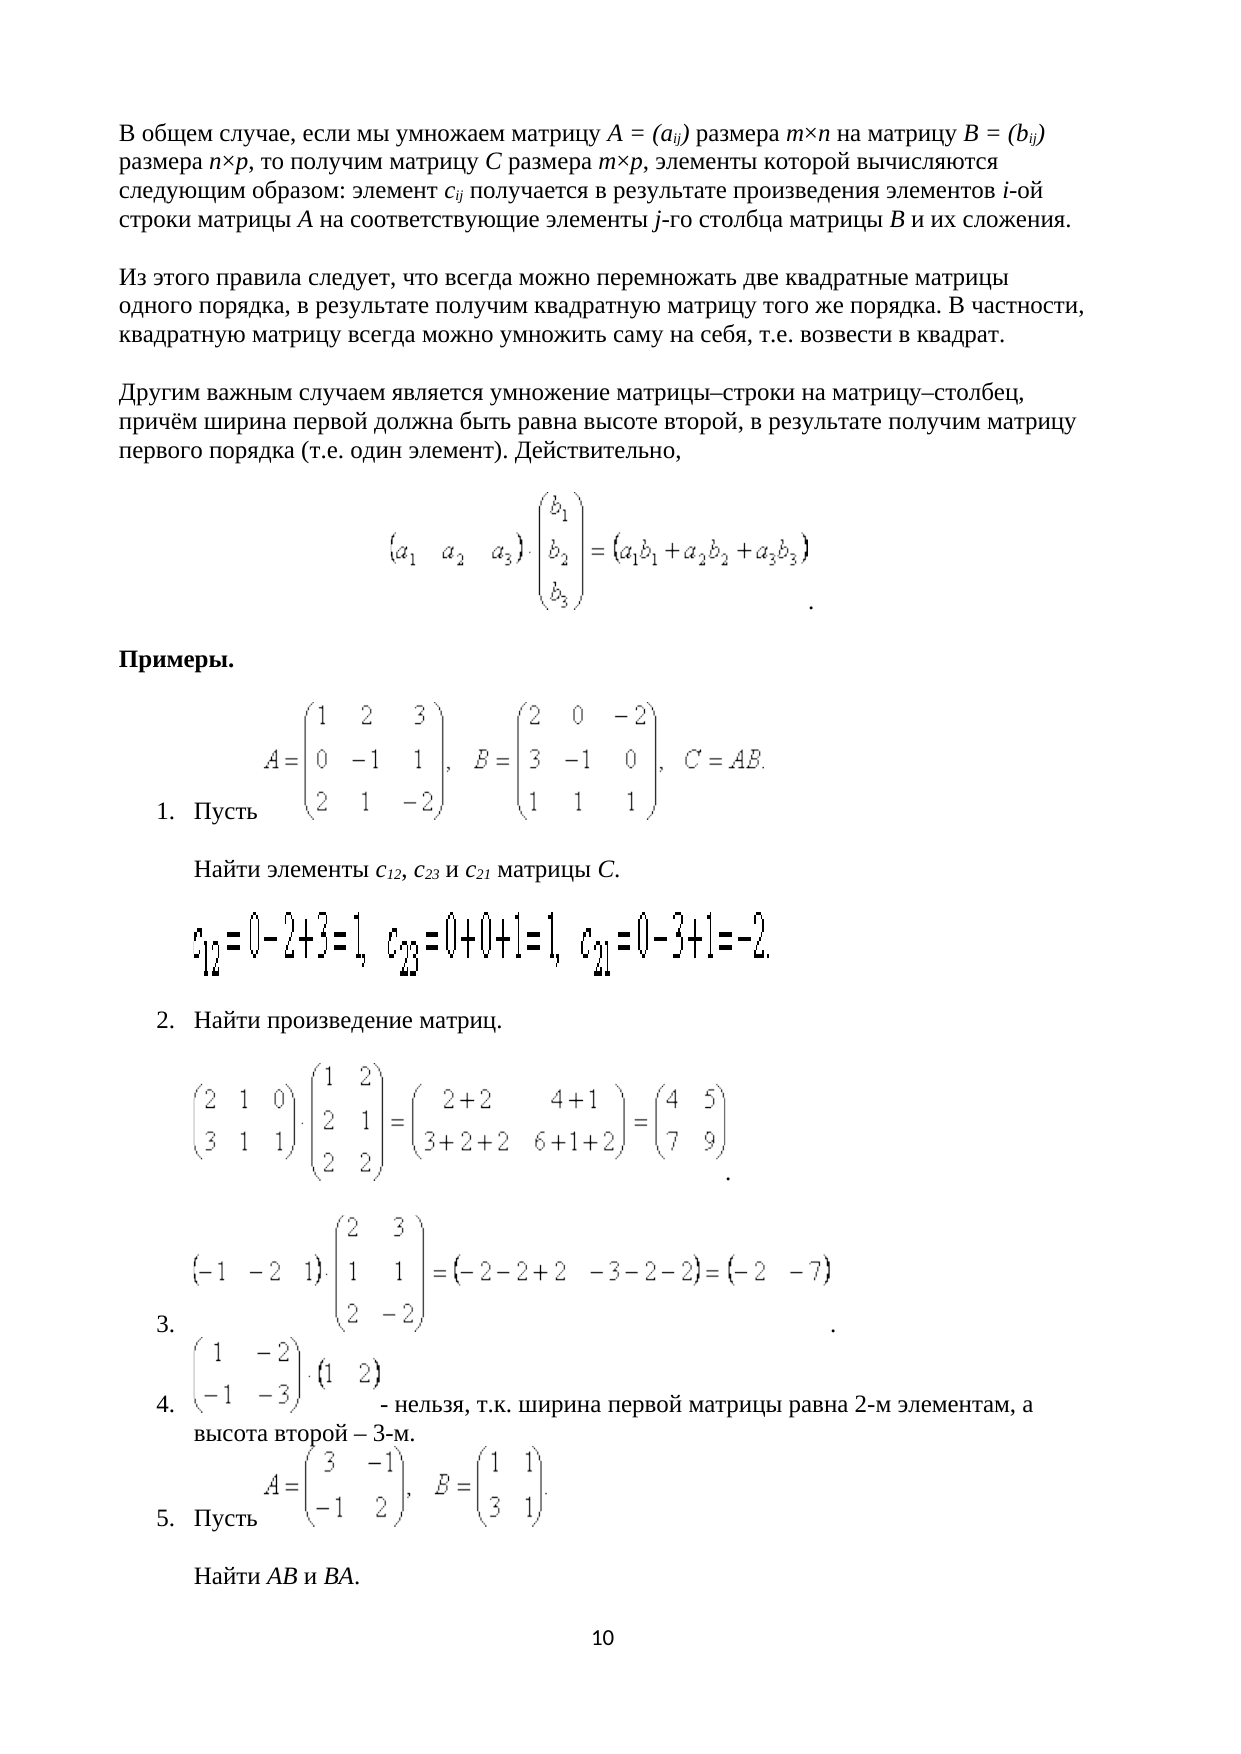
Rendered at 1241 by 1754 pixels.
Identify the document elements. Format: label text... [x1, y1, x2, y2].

picture [193, 1337, 380, 1413]
picture [193, 1215, 830, 1332]
text В общем случае, если мы умножаем матрицу A = (aij) размера m×n на матрицу B = (bij) размера n×p, то получим матрицу C размера m×p, элементы которой вычисляются следующим образом: элемент cij получается в результате произведения элементов i-ой строки матрицы A на соответствующие элементы j-го столбца матрицы B и их сложения. [119, 118, 1086, 233]
text Найти АВ и ВА. [194, 1561, 1086, 1590]
picture [193, 912, 769, 976]
text Другим важным случаем является умножение матрицы–строки на матрицу–столбец, причём ширина первой должна быть равна высоте второй, в результате получим матрицу первого порядка (т.е. один элемент). Действительно, [119, 377, 1086, 463]
picture [193, 1063, 725, 1181]
list - нельзя, т.к. ширина первой матрицы равна 2-м элементам, а высота второй – 3-м. [156, 1337, 1086, 1447]
text Из этого правила следует, что всегда можно перемножать две квадратные матрицы одного порядка, в результате получим квадратную матрицу того же порядка. В частности, квадратную матрицу всегда можно умножить саму на себя, т.е. возвести в квадрат. [119, 262, 1086, 348]
text Найти элементы c12, c23 и c21 матрицы C. [194, 854, 1086, 883]
text Примеры. [119, 644, 1086, 673]
list Найти произведение матриц. [156, 1005, 1086, 1034]
picture [263, 702, 764, 820]
picture [263, 1446, 547, 1527]
picture [390, 492, 808, 610]
